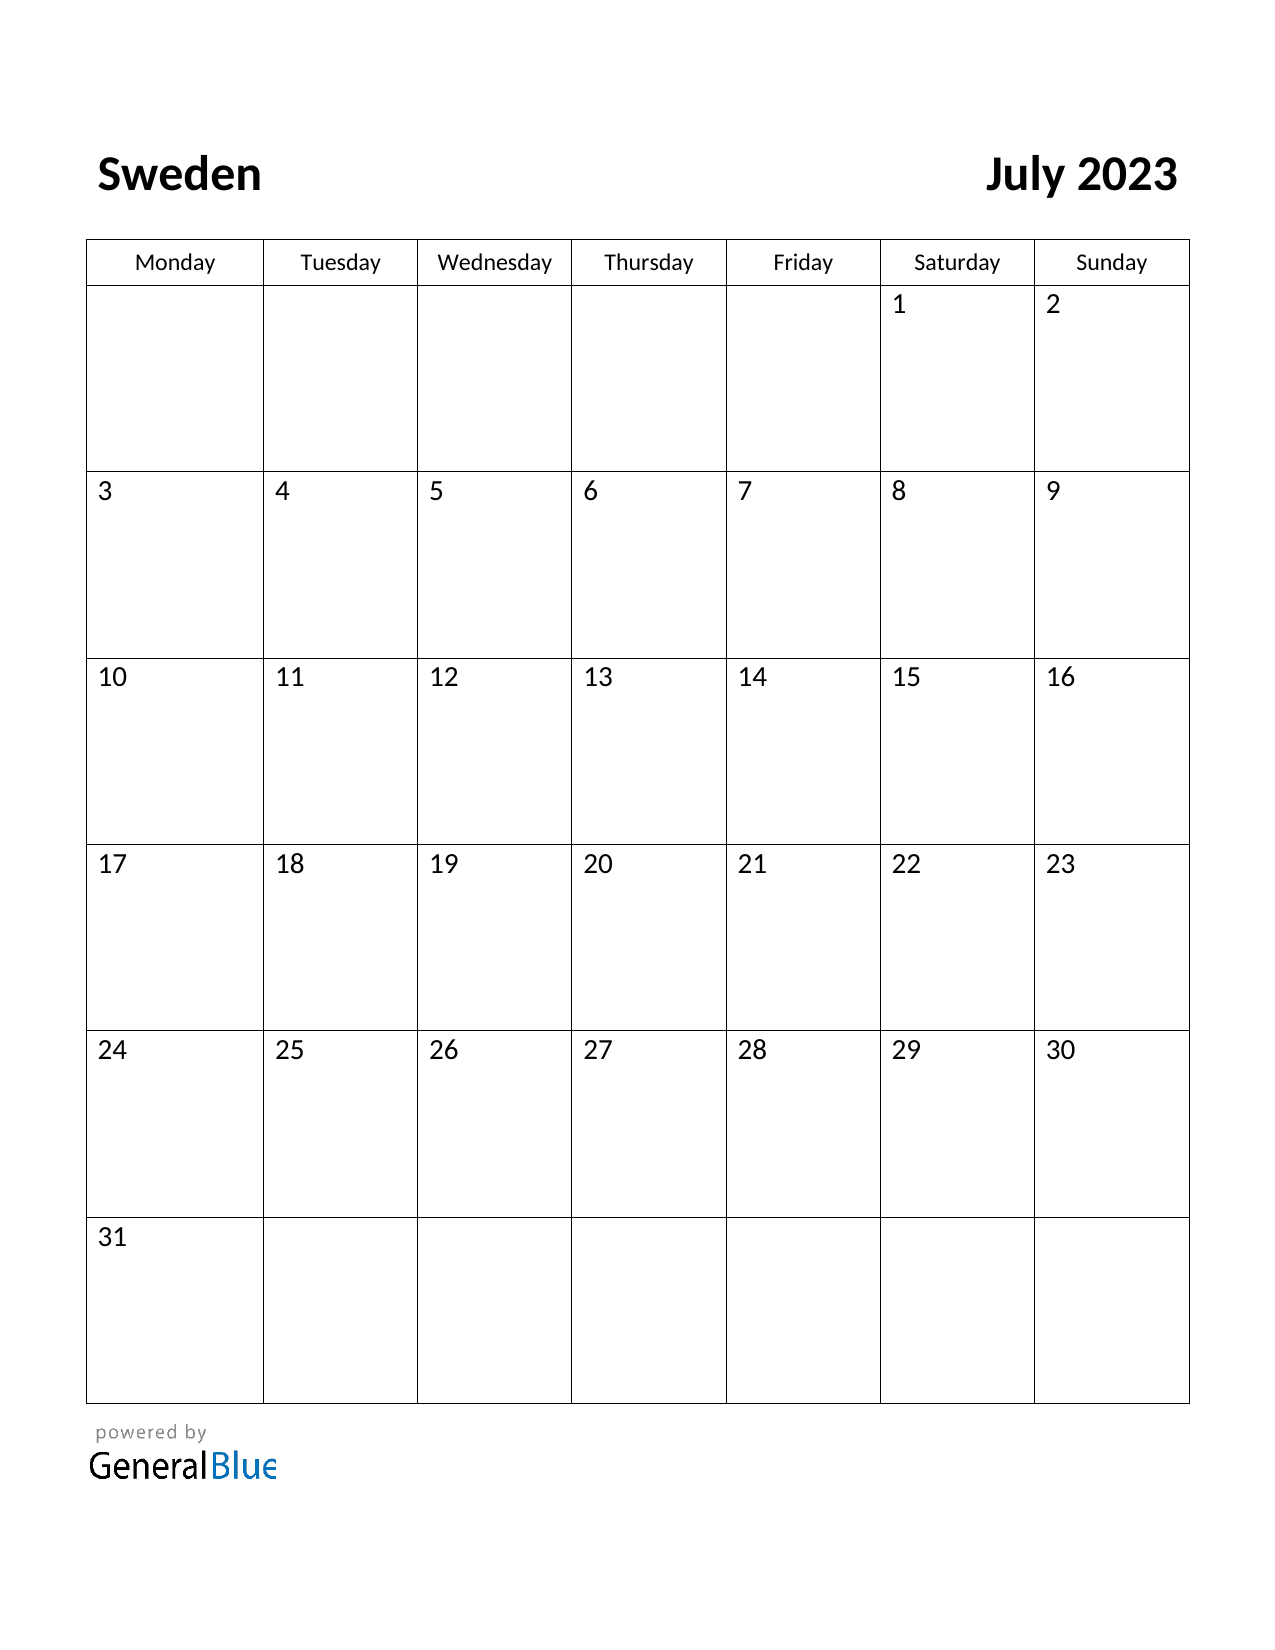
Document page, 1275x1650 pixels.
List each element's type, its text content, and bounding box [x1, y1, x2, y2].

table_cell [418, 318, 571, 471]
table_cell 23 [1035, 845, 1189, 877]
table_cell [572, 1218, 726, 1250]
table_cell [572, 878, 726, 1030]
table_cell 30 [1035, 1031, 1189, 1064]
table_cell Wednesday [418, 240, 571, 284]
table_cell [727, 505, 880, 657]
table_cell [727, 1218, 880, 1250]
table_cell 22 [881, 845, 1034, 877]
table_cell [1035, 1250, 1189, 1403]
table_cell [418, 1218, 571, 1250]
table_cell 4 [264, 472, 417, 504]
picture [88, 1421, 276, 1484]
table_cell [87, 878, 263, 1030]
table_cell 8 [881, 472, 1034, 504]
table_cell 13 [572, 659, 726, 691]
table_cell [1035, 1218, 1189, 1250]
table_cell 7 [727, 472, 880, 504]
table_cell 5 [418, 472, 571, 504]
table_cell [264, 318, 417, 471]
table_cell [264, 1218, 417, 1250]
table_cell [1035, 1064, 1189, 1217]
table_cell [881, 691, 1034, 844]
table_cell Monday [87, 240, 263, 284]
table_cell 21 [727, 845, 880, 877]
table_cell [264, 286, 417, 318]
table_header Sweden [86, 105, 572, 239]
table_cell [1035, 318, 1189, 471]
table_cell 18 [264, 845, 417, 877]
table_cell 27 [572, 1031, 726, 1064]
table_cell Saturday [881, 240, 1034, 284]
table_cell [1035, 505, 1189, 657]
table_cell 12 [418, 659, 571, 691]
table_cell 14 [727, 659, 880, 691]
table_cell [881, 1218, 1034, 1250]
table_cell [881, 1064, 1034, 1217]
table_cell [881, 878, 1034, 1030]
table_cell [572, 318, 726, 471]
table_cell Sunday [1035, 240, 1189, 284]
table_cell [572, 1250, 726, 1403]
table_cell 10 [87, 659, 263, 691]
table_cell 15 [881, 659, 1034, 691]
table_cell 2 [1035, 286, 1189, 318]
table_cell [86, 1404, 1189, 1502]
table_cell 17 [87, 845, 263, 877]
table_cell [264, 691, 417, 844]
table_cell [418, 1250, 571, 1403]
table_cell [418, 286, 571, 318]
table_cell [727, 1064, 880, 1217]
table_cell 25 [264, 1031, 417, 1064]
table_cell [264, 1064, 417, 1217]
table_cell Tuesday [264, 240, 417, 284]
table_cell Thursday [572, 240, 726, 284]
table_cell [87, 505, 263, 657]
table_cell 1 [881, 286, 1034, 318]
table_cell [727, 1250, 880, 1403]
table_cell [572, 691, 726, 844]
table_cell 11 [264, 659, 417, 691]
table_cell [418, 505, 571, 657]
table_cell [1035, 878, 1189, 1030]
table_cell 29 [881, 1031, 1034, 1064]
table_cell 19 [418, 845, 571, 877]
table_cell 20 [572, 845, 726, 877]
table_cell [264, 1250, 417, 1403]
table_cell [264, 878, 417, 1030]
table_cell 6 [572, 472, 726, 504]
table_cell [727, 878, 880, 1030]
table_cell [727, 318, 880, 471]
table_cell [572, 505, 726, 657]
table_cell 3 [87, 472, 263, 504]
table_cell [264, 505, 417, 657]
table_cell [572, 1064, 726, 1217]
table_cell 9 [1035, 472, 1189, 504]
table_cell [87, 1250, 263, 1403]
table_cell [881, 505, 1034, 657]
table_cell [881, 1250, 1034, 1403]
table_cell [572, 286, 726, 318]
table_cell [727, 691, 880, 844]
table_cell [87, 1064, 263, 1217]
table_header July 2023 [572, 105, 1189, 239]
table_cell [418, 691, 571, 844]
table_cell [87, 286, 263, 318]
table_cell [727, 286, 880, 318]
table_cell [418, 878, 571, 1030]
table_cell [1035, 691, 1189, 844]
table_cell 28 [727, 1031, 880, 1064]
table_cell [418, 1064, 571, 1217]
table_cell 26 [418, 1031, 571, 1064]
table_cell [87, 691, 263, 844]
table_cell 16 [1035, 659, 1189, 691]
table_cell 31 [87, 1218, 263, 1250]
table_cell [87, 318, 263, 471]
table_cell [881, 318, 1034, 471]
table_cell Friday [727, 240, 880, 284]
table_cell 24 [87, 1031, 263, 1064]
